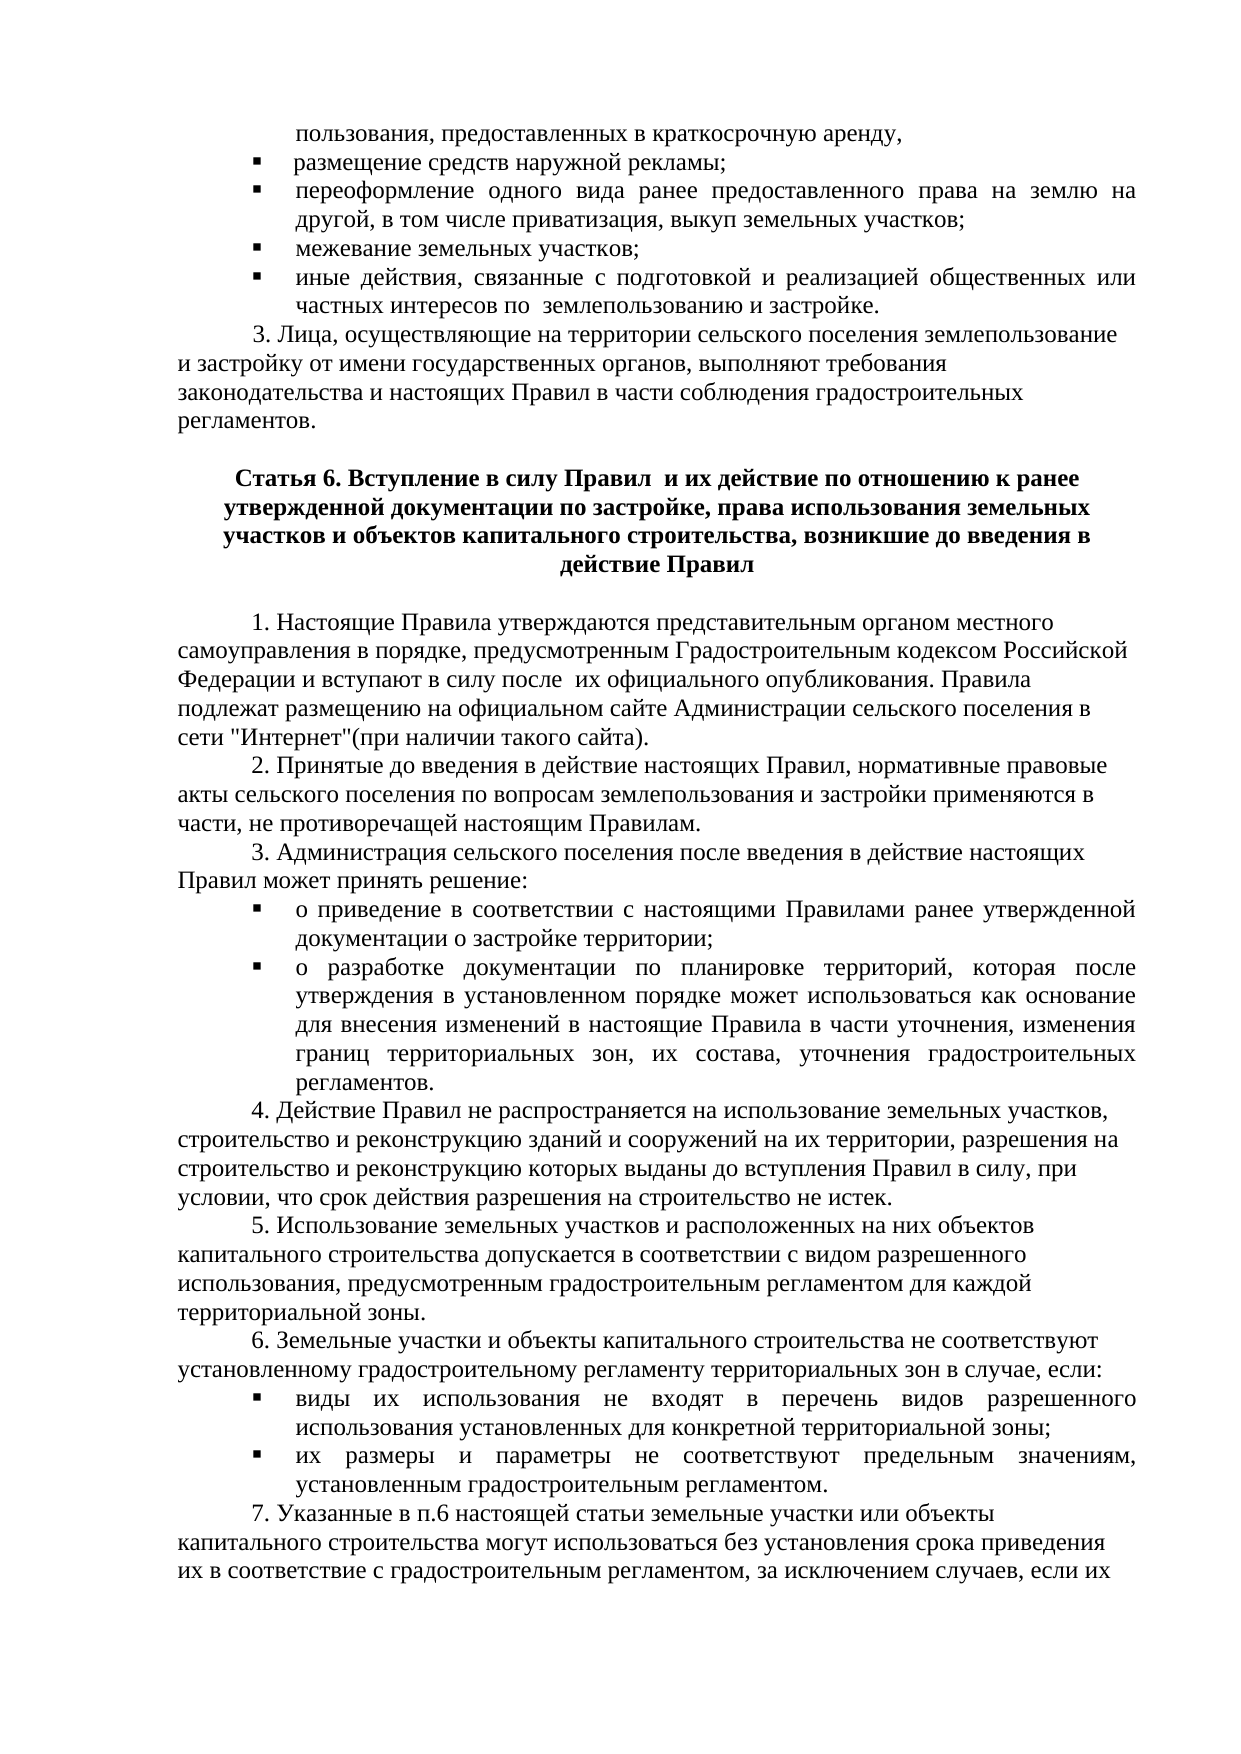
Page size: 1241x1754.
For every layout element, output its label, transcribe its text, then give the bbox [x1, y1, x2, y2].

list иные действия, связанные с подготовкой и реализацией общественных или частных интересов по землепользованию и застройке. [251, 262, 1137, 319]
list виды их использования не входят в перечень видов разрешенного использования установленных для конкретной территориальной зоны; [251, 1383, 1137, 1441]
list переоформление одного вида ранее предоставленного права на землю на другой, в том числе приватизация, выкуп земельных участков; [251, 176, 1137, 233]
text 3. Лица, осуществляющие на территории сельского поселения землепользование и застройку от имени государственных органов, выполняют требования законодательства и настоящих Правил в части соблюдения градостроительных регламентов. [177, 319, 1137, 434]
list о разработке документации по планировке территорий, которая после утверждения в установленном порядке может использоваться как основание для внесения изменений в настоящие Правила в части уточнения, изменения границ территориальных зон, их состава, уточнения градостроительных регламентов. [251, 952, 1137, 1096]
text 4. Действие Правил не распространяется на использование земельных участков, строительство и реконструкцию зданий и сооружений на их территории, разрешения на строительство и реконструкцию которых выданы до вступления Правил в силу, при условии, что срок действия разрешения на строительство не истек. [177, 1096, 1137, 1211]
list межевание земельных участков; [251, 233, 1137, 262]
text 3. Администрация сельского поселения после введения в действие настоящих Правил может принять решение: [177, 837, 1137, 894]
list о приведение в соответствии с настоящими Правилами ранее утвержденной документации о застройке территории; [251, 894, 1137, 952]
text 5. Использование земельных участков и расположенных на них объектов капитального строительства допускается в соответствии с видом разрешенного использования, предусмотренным градостроительным регламентом для каждой территориальной зоны. [177, 1211, 1137, 1326]
text 1. Настоящие Правила утверждаются представительным органом местного самоуправления в порядке, предусмотренным Градостроительным кодексом Российской Федерации и вступают в силу после их официального опубликования. Правила подлежат размещению на официальном сайте Администрации сельского поселения в сети "Интернет"(при наличии такого сайта). [177, 607, 1137, 751]
list размещение средств наружной рекламы; [251, 147, 1137, 176]
text Статья 6. Вступление в силу Правил и их действие по отношению к ранее утвержденной документации по застройке, права использования земельных участков и объектов капитального строительства, возникшие до введения в действие Правил [177, 463, 1137, 578]
list их размеры и параметры не соответствуют предельным значениям, установленным градостроительным регламентом. [251, 1441, 1137, 1498]
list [251, 118, 1137, 147]
text 2. Принятые до введения в действие настоящих Правил, нормативные правовые акты сельского поселения по вопросам землепользования и застройки применяются в части, не противоречащей настоящим Правилам. [177, 751, 1137, 837]
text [177, 1498, 1137, 1584]
text 6. Земельные участки и объекты капитального строительства не соответствуют установленному градостроительному регламенту территориальных зон в случае, если: [177, 1326, 1137, 1383]
